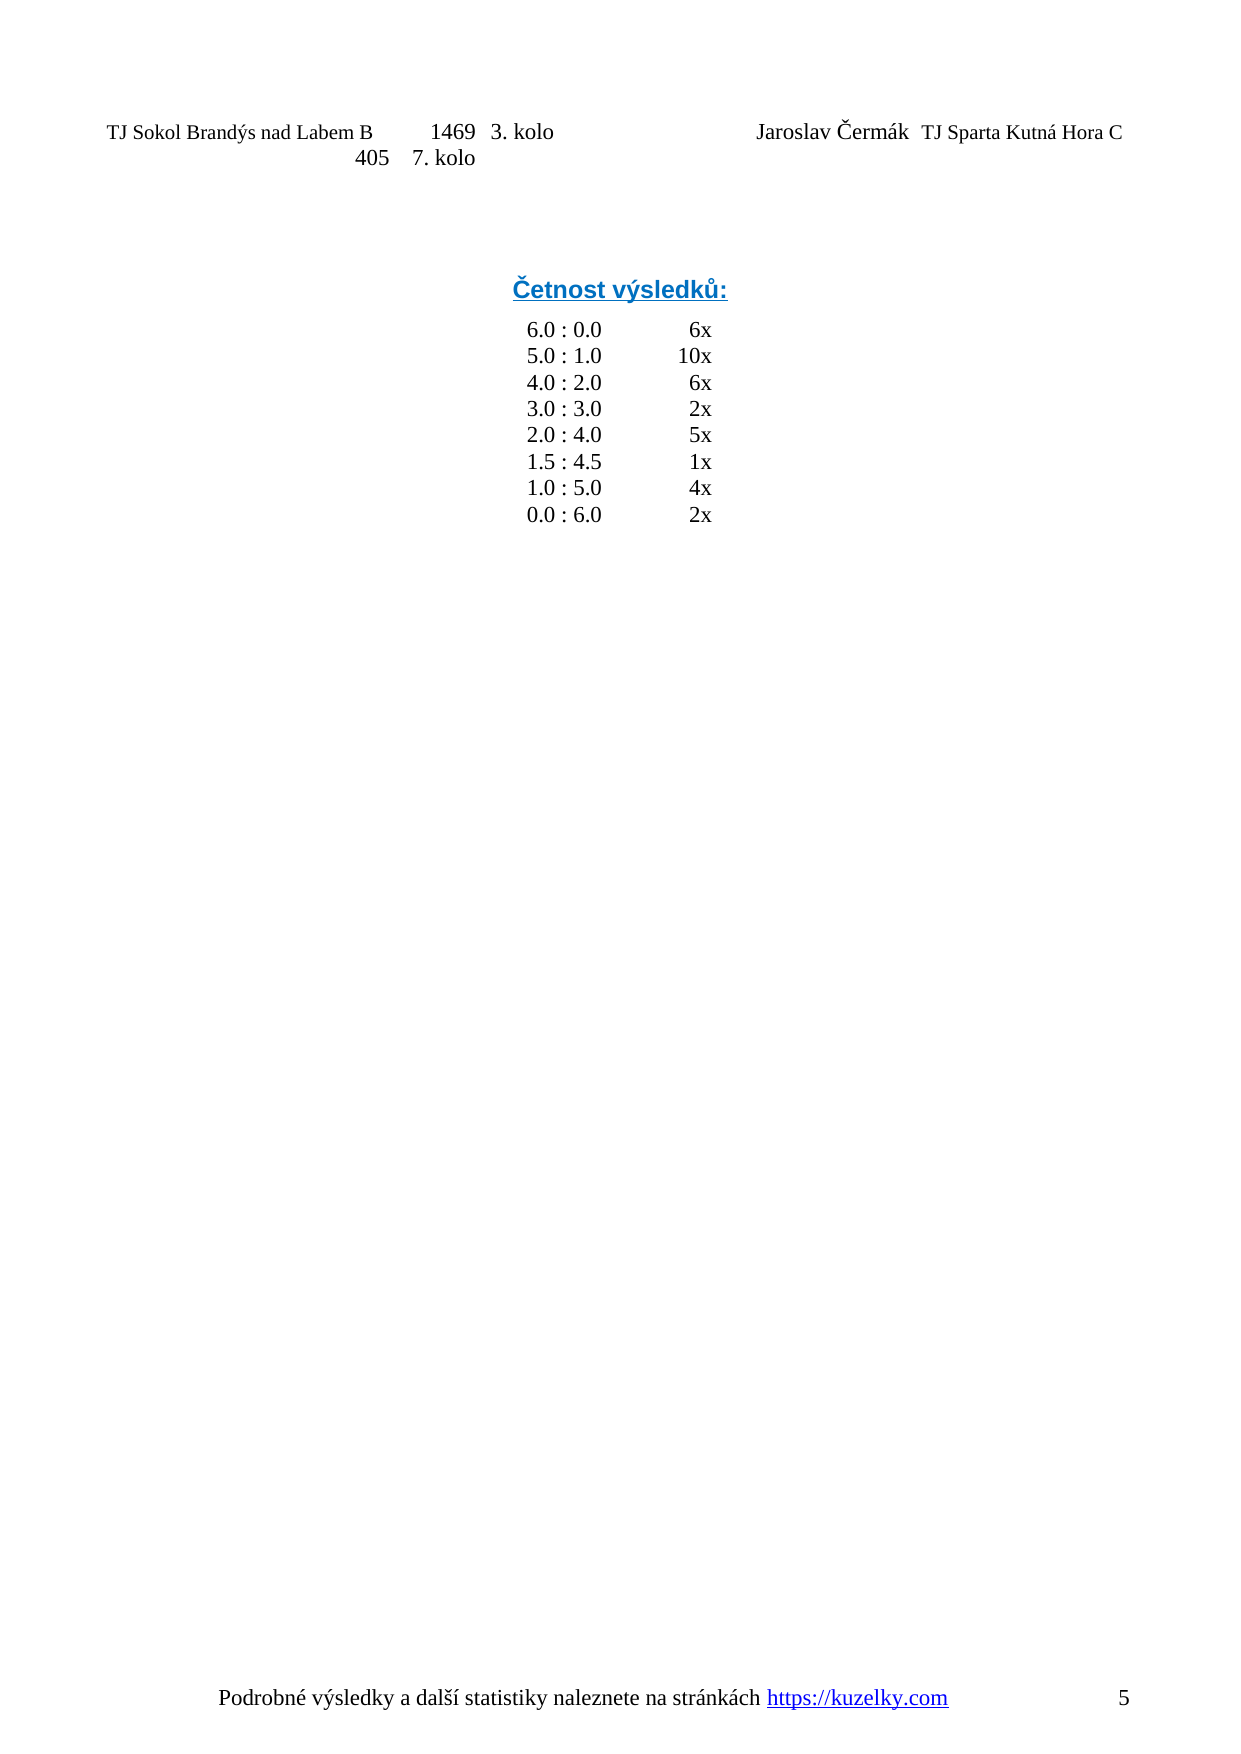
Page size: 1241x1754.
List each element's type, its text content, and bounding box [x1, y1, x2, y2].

text 3.0 : 3.0 2x [106, 395, 1134, 422]
text 1.0 : 5.0 4x [106, 474, 1134, 501]
text 5.0 : 1.0 10x [106, 342, 1134, 369]
text 2.0 : 4.0 5x [106, 422, 1134, 448]
text 6.0 : 0.0 6x [106, 316, 1134, 342]
text 4.0 : 2.0 6x [106, 369, 1134, 395]
text 1.5 : 4.5 1x [106, 448, 1134, 474]
text TJ Sokol Brandýs nad Labem B 1469 3. kolo Jaroslav Čermák TJ Sparta Kutná Hora C 405 7. kolo [106, 118, 1134, 171]
text Četnost výsledků: [94, 275, 1145, 304]
text 0.0 : 6.0 2x [106, 501, 1134, 527]
